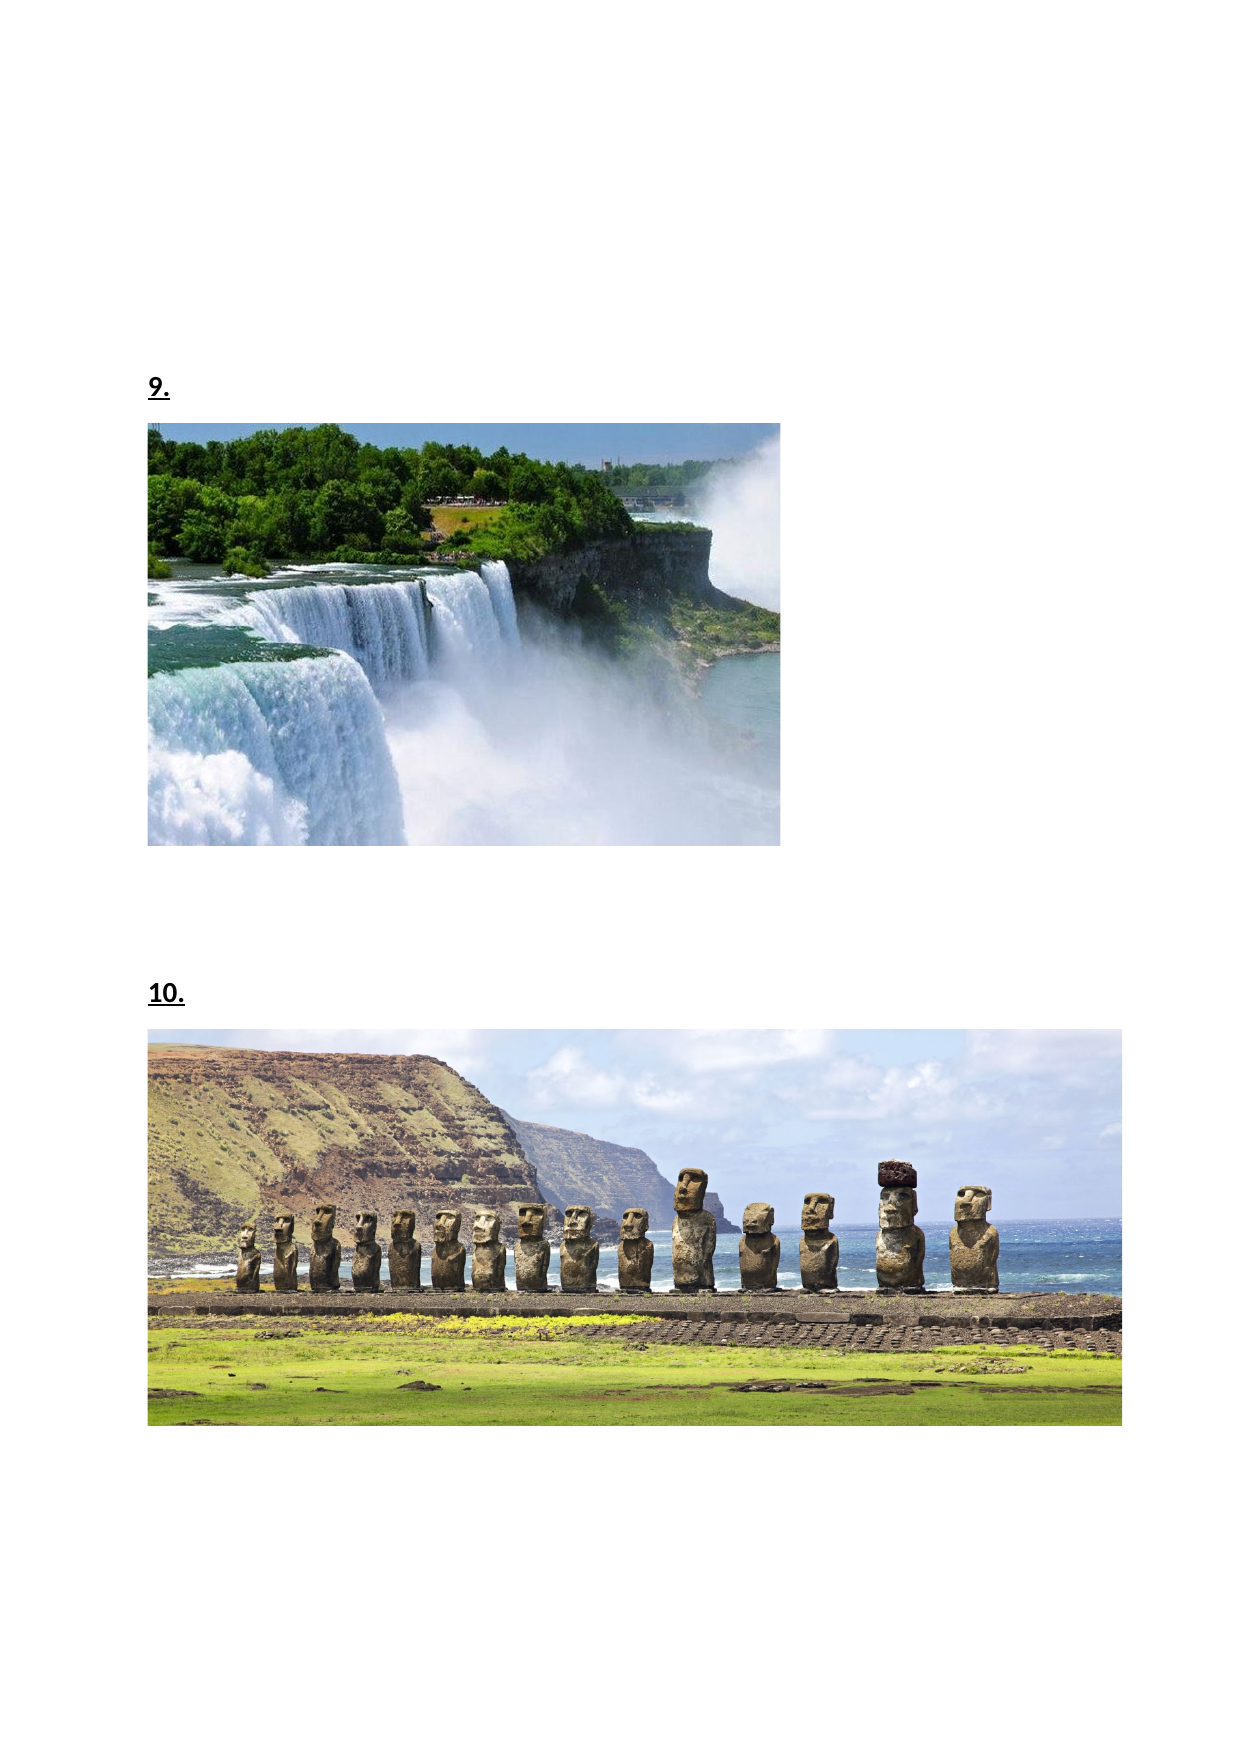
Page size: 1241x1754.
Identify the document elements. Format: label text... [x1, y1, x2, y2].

picture [147, 423, 781, 846]
picture [147, 1029, 1123, 1426]
text 9. [148, 368, 1122, 404]
text 10. [148, 974, 1122, 1010]
